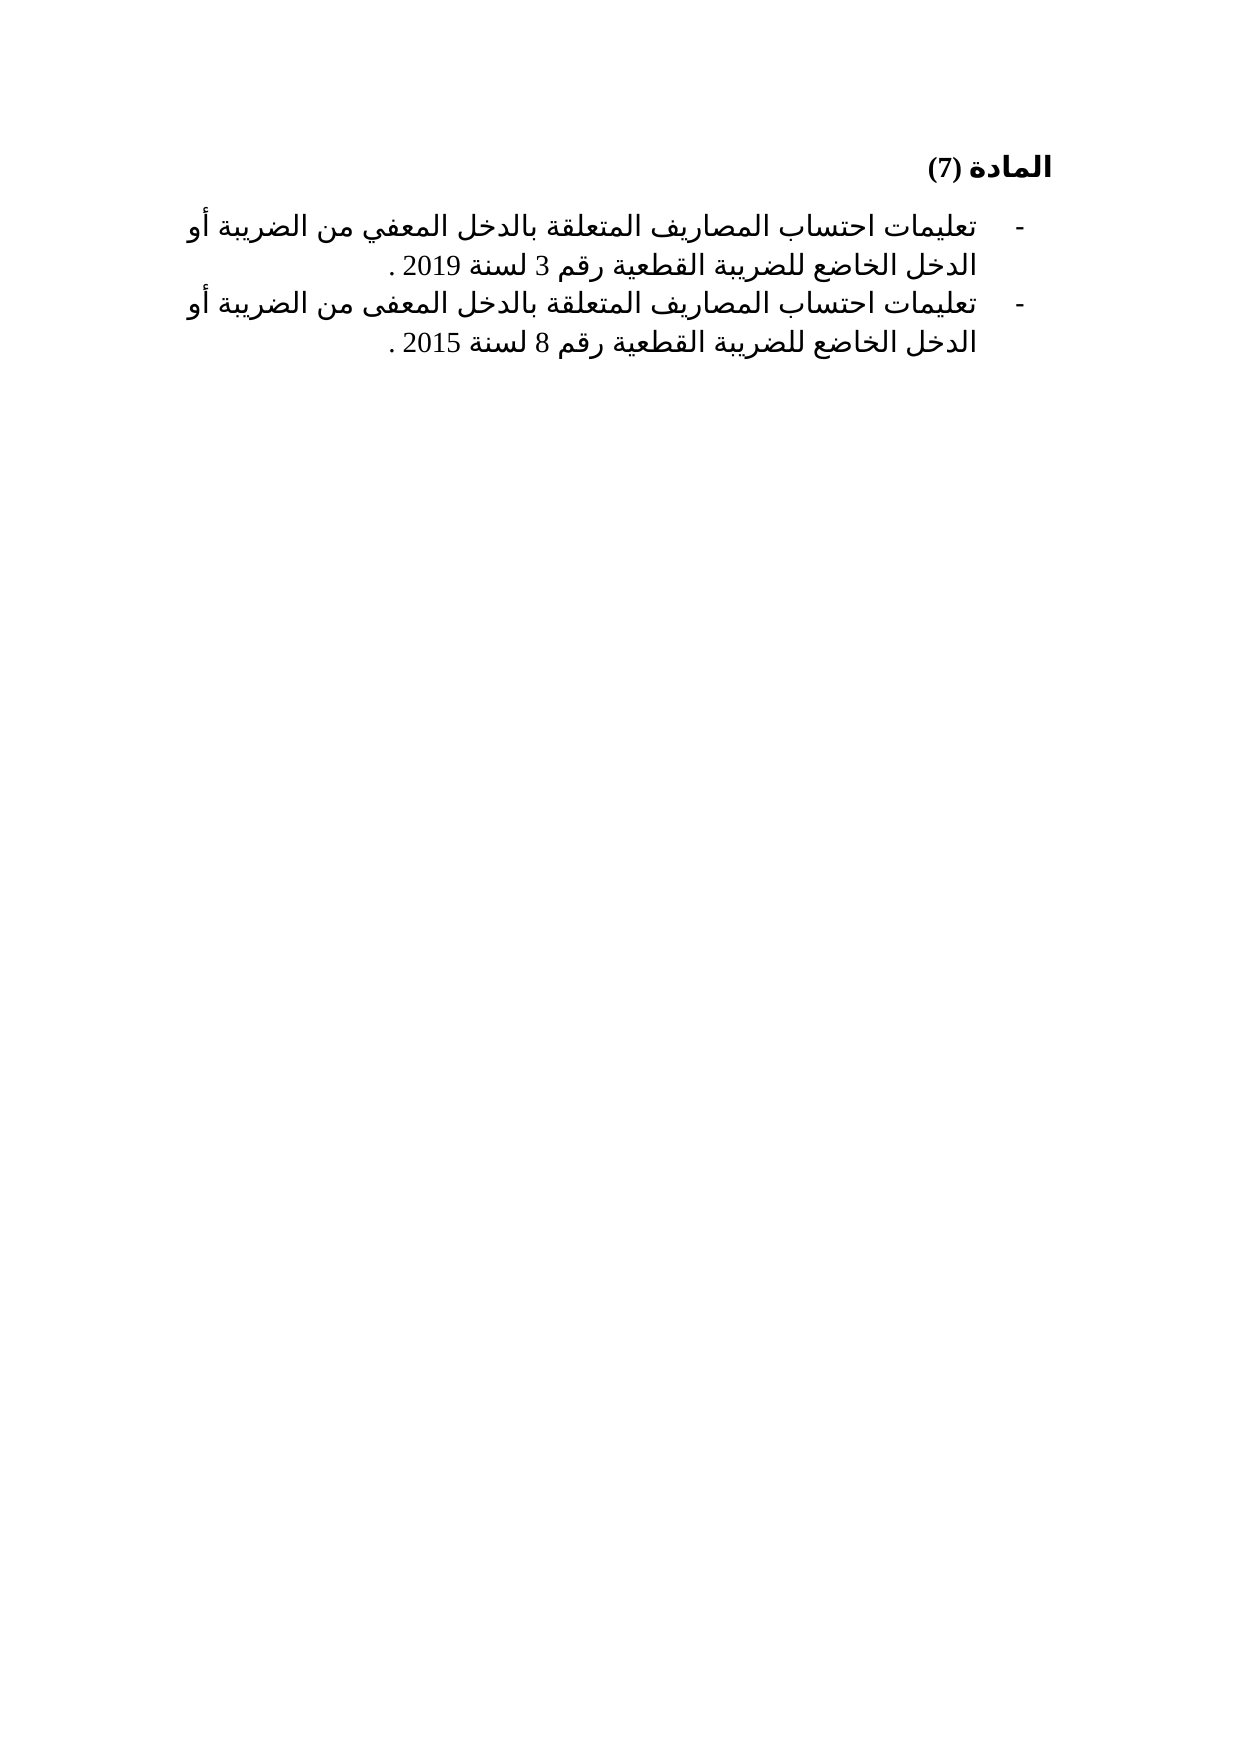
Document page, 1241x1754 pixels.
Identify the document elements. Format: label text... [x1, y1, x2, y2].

text المادة (7) [187, 150, 1053, 183]
list تعليمات احتساب المصاريف المتعلقة بالدخل المعفي من الضريبة أو الدخل الخاضع للضريبة القطعية رقم 3 لسنة 2019 . [187, 209, 1015, 282]
list تعليمات احتساب المصاريف المتعلقة بالدخل المعفى من الضريبة أو الدخل الخاضع للضريبة القطعية رقم 8 لسنة 2015 . [187, 287, 1015, 359]
